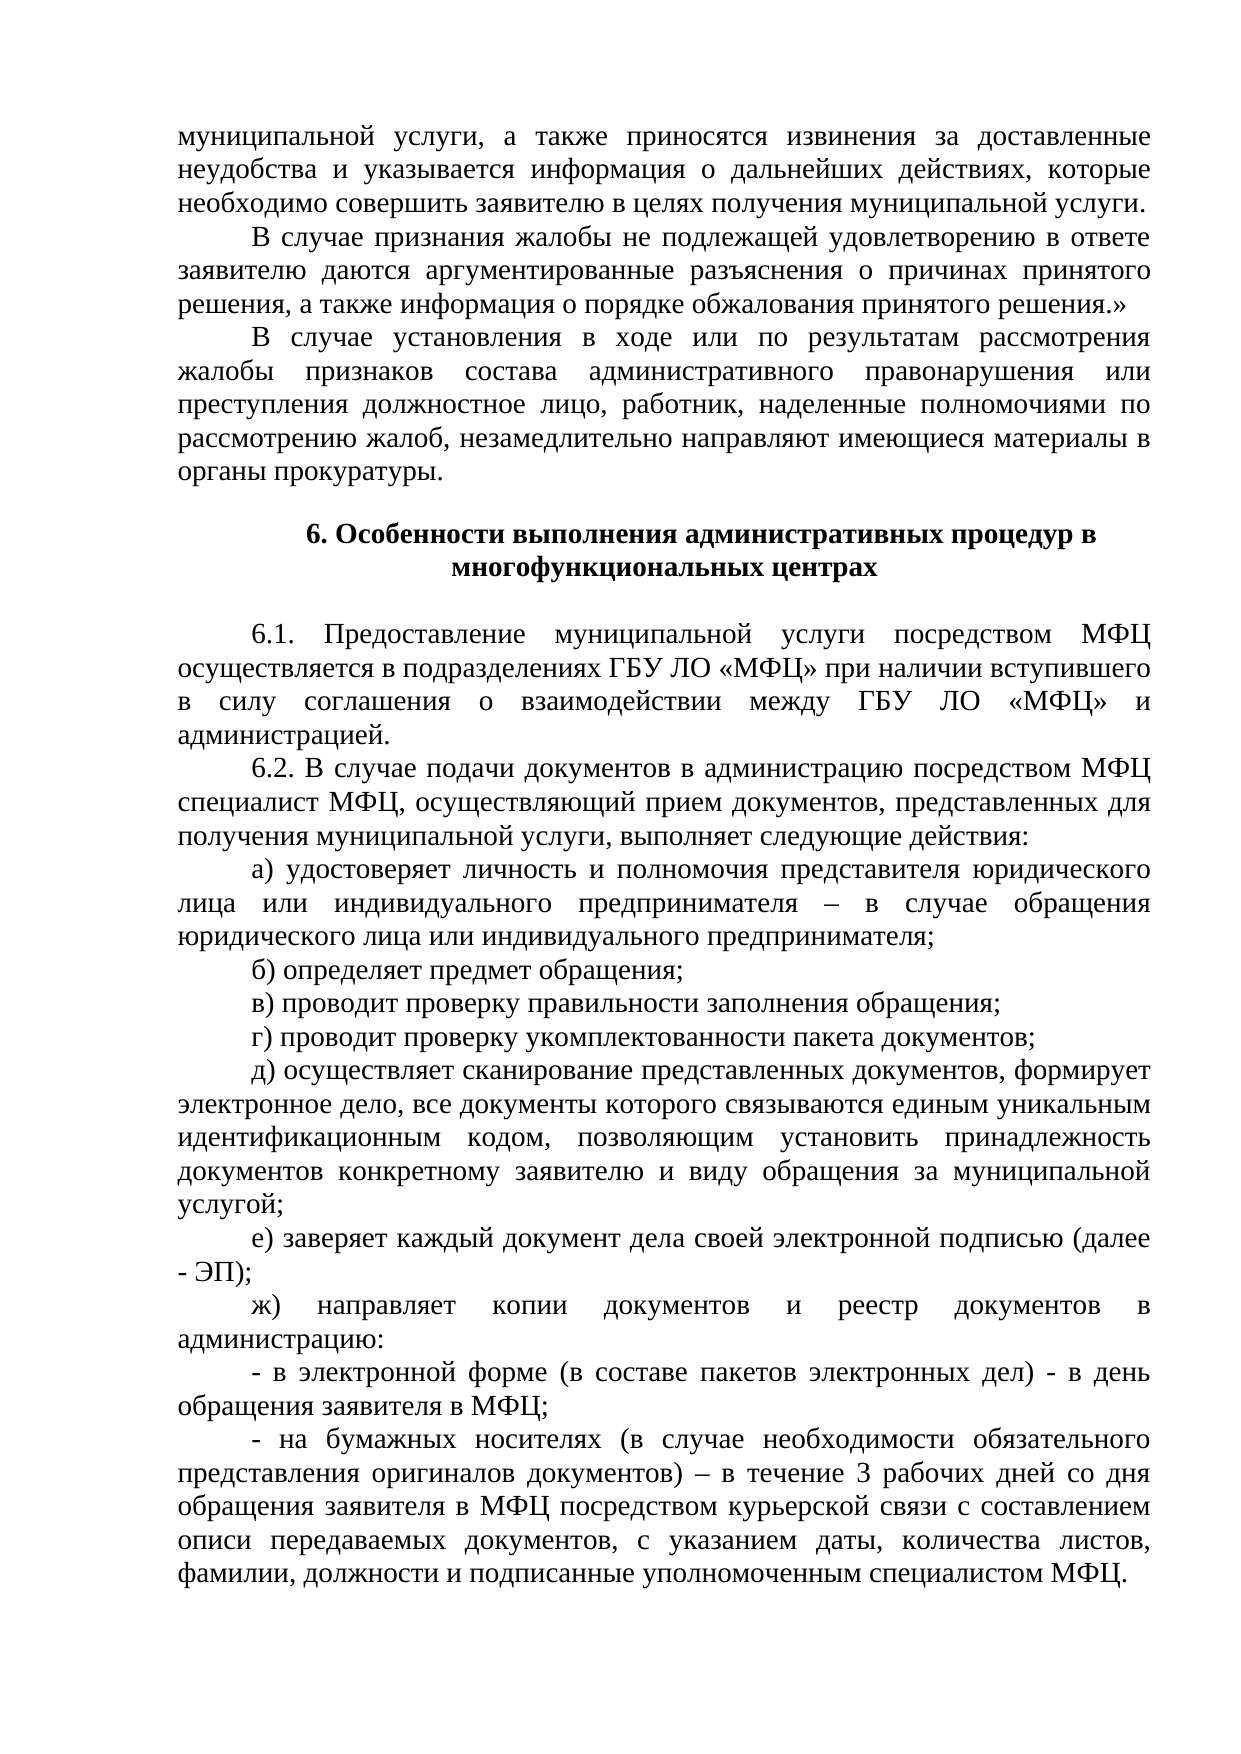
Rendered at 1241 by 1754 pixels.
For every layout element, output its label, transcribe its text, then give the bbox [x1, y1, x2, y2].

text г) проводит проверку укомплектованности пакета документов; [177, 1019, 1152, 1052]
text - в электронной форме (в составе пакетов электронных дел) - в день обращения заявителя в МФЦ; [177, 1354, 1152, 1421]
text 6.1. Предоставление муниципальной услуги посредством МФЦ осуществляется в подразделениях ГБУ ЛО «МФЦ» при наличии вступившего в силу соглашения о взаимодействии между ГБУ ЛО «МФЦ» и администрацией. [177, 616, 1152, 751]
text 6.2. В случае подачи документов в администрацию посредством МФЦ специалист МФЦ, осуществляющий прием документов, представленных для получения муниципальной услуги, выполняет следующие действия: [177, 751, 1152, 851]
text В случае установления в ходе или по результатам рассмотрения жалобы признаков состава административного правонарушения или преступления должностное лицо, работник, наделенные полномочиями по рассмотрению жалоб, незамедлительно направляют имеющиеся материалы в органы прокуратуры. [177, 319, 1152, 487]
text е) заверяет каждый документ дела своей электронной подписью (далее - ЭП); [177, 1220, 1152, 1287]
text б) определяет предмет обращения; [177, 952, 1152, 985]
text 6. Особенности выполнения административных процедур в многофункциональных центрах [177, 516, 1152, 583]
text д) осуществляет сканирование представленных документов, формирует электронное дело, все документы которого связываются единым уникальным идентификационным кодом, позволяющим установить принадлежность документов конкретному заявителю и виду обращения за муниципальной услугой; [177, 1052, 1152, 1220]
text ж) направляет копии документов и реестр документов в администрацию: [177, 1287, 1152, 1354]
text в) проводит проверку правильности заполнения обращения; [177, 985, 1152, 1019]
text В случае признания жалобы не подлежащей удовлетворению в ответе заявителю даются аргументированные разъяснения о причинах принятого решения, а также информация о порядке обжалования принятого решения.» [177, 219, 1152, 319]
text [177, 118, 1152, 219]
text - на бумажных носителях (в случае необходимости обязательного представления оригиналов документов) – в течение 3 рабочих дней со дня обращения заявителя в МФЦ посредством курьерской связи с составлением описи передаваемых документов, с указанием даты, количества листов, фамилии, должности и подписанные уполномоченным специалистом МФЦ. [177, 1421, 1152, 1589]
text а) удостоверяет личность и полномочия представителя юридического лица или индивидуального предпринимателя – в случае обращения юридического лица или индивидуального предпринимателя; [177, 851, 1152, 952]
